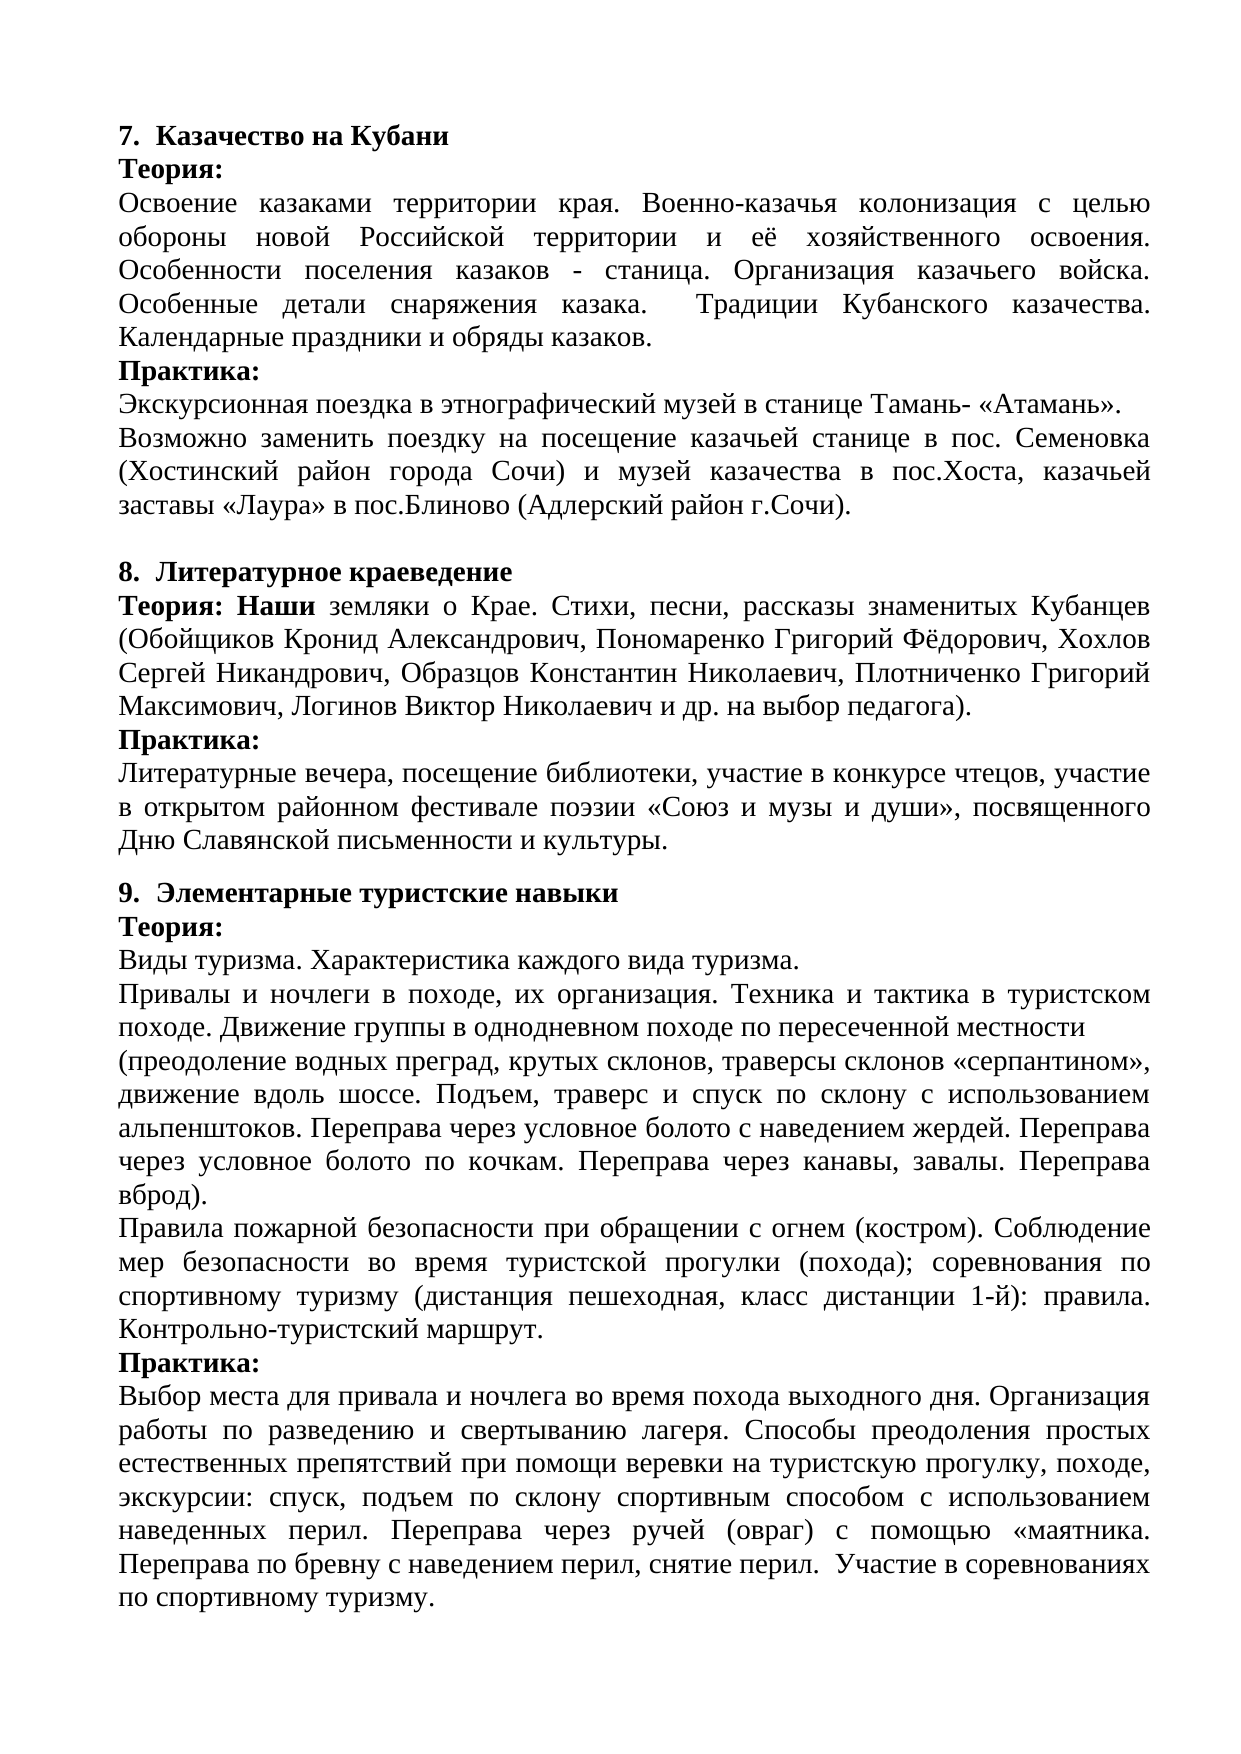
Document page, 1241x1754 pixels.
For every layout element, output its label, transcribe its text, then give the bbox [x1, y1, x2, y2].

text Практика: [118, 1345, 1152, 1378]
text Теория: [118, 152, 1152, 185]
text Правила пожарной безопасности при обращении с огнем (костром). Соблюдение мер безопасности во время туристской прогулки (похода); соревнования по спортивному туризму (дистанция пешеходная, класс дистанции 1-й): правила. Контрольно-туристский маршрут. [118, 1211, 1152, 1345]
text Теория: Наши земляки о Крае. Стихи, песни, рассказы знаменитых Кубанцев (Обойщиков Кронид Александрович, Пономаренко Григорий Фёдорович, Хохлов Сергей Никандрович, Образцов Константин Николаевич, Плотниченко Григорий Максимович, Логинов Виктор Николаевич и др. на выбор педагога). [118, 588, 1152, 722]
text Возможно заменить поездку на посещение казачьей станице в пос. Семеновка (Хостинский район города Сочи) и музей казачества в пос.Хоста, казачьей заставы «Лаура» в пос.Блиново (Адлерский район г.Сочи). [118, 420, 1152, 521]
text Экскурсионная поездка в этнографический музей в станице Тамань- «Атамань». [118, 386, 1152, 420]
text Теория: [118, 909, 1152, 942]
text (преодоление водных преград, крутых склонов, траверсы склонов «серпантином», движение вдоль шоссе. Подъем, траверс и спуск по склону с использованием альпенштоков. Переправа через условное болото с наведением жердей. Переправа через условное болото по кочкам. Переправа через канавы, завалы. Переправа вброд). [118, 1043, 1152, 1211]
list Литературное краеведение [118, 554, 1152, 588]
text Литературные вечера, посещение библиотеки, участие в конкурсе чтецов, участие в открытом районном фестивале поэзии «Союз и музы и души», посвященного Дню Славянской письменности и культуры. [118, 755, 1152, 856]
list Элементарные туристские навыки [118, 875, 1152, 909]
list Казачество на Кубани [118, 118, 1152, 152]
text Виды туризма. Характеристика каждого вида туризма. [118, 942, 1152, 976]
text Привалы и ночлеги в походе, их организация. Техника и тактика в туристском походе. Движение группы в однодневном походе по пересеченной местности [118, 976, 1152, 1043]
text Выбор места для привала и ночлега во время похода выходного дня. Организация работы по разведению и свертыванию лагеря. Способы преодоления простых естественных препятствий при помощи веревки на туристскую прогулку, походе, экскурсии: спуск, подъем по склону спортивным способом с использованием наведенных перил. Переправа через ручей (овраг) с помощью «маятника. Переправа по бревну с наведением перил, снятие перил. Участие в соревнованиях по спортивному туризму. [118, 1378, 1152, 1613]
text Практика: [118, 722, 1152, 755]
text Практика: [118, 353, 1152, 386]
text Освоение казаками территории края. Военно-казачья колонизация с целью обороны новой Российской территории и её хозяйственного освоения. Особенности поселения казаков - станица. Организация казачьего войска. Особенные детали снаряжения казака. Традиции Кубанского казачества. Календарные праздники и обряды казаков. [118, 185, 1152, 353]
